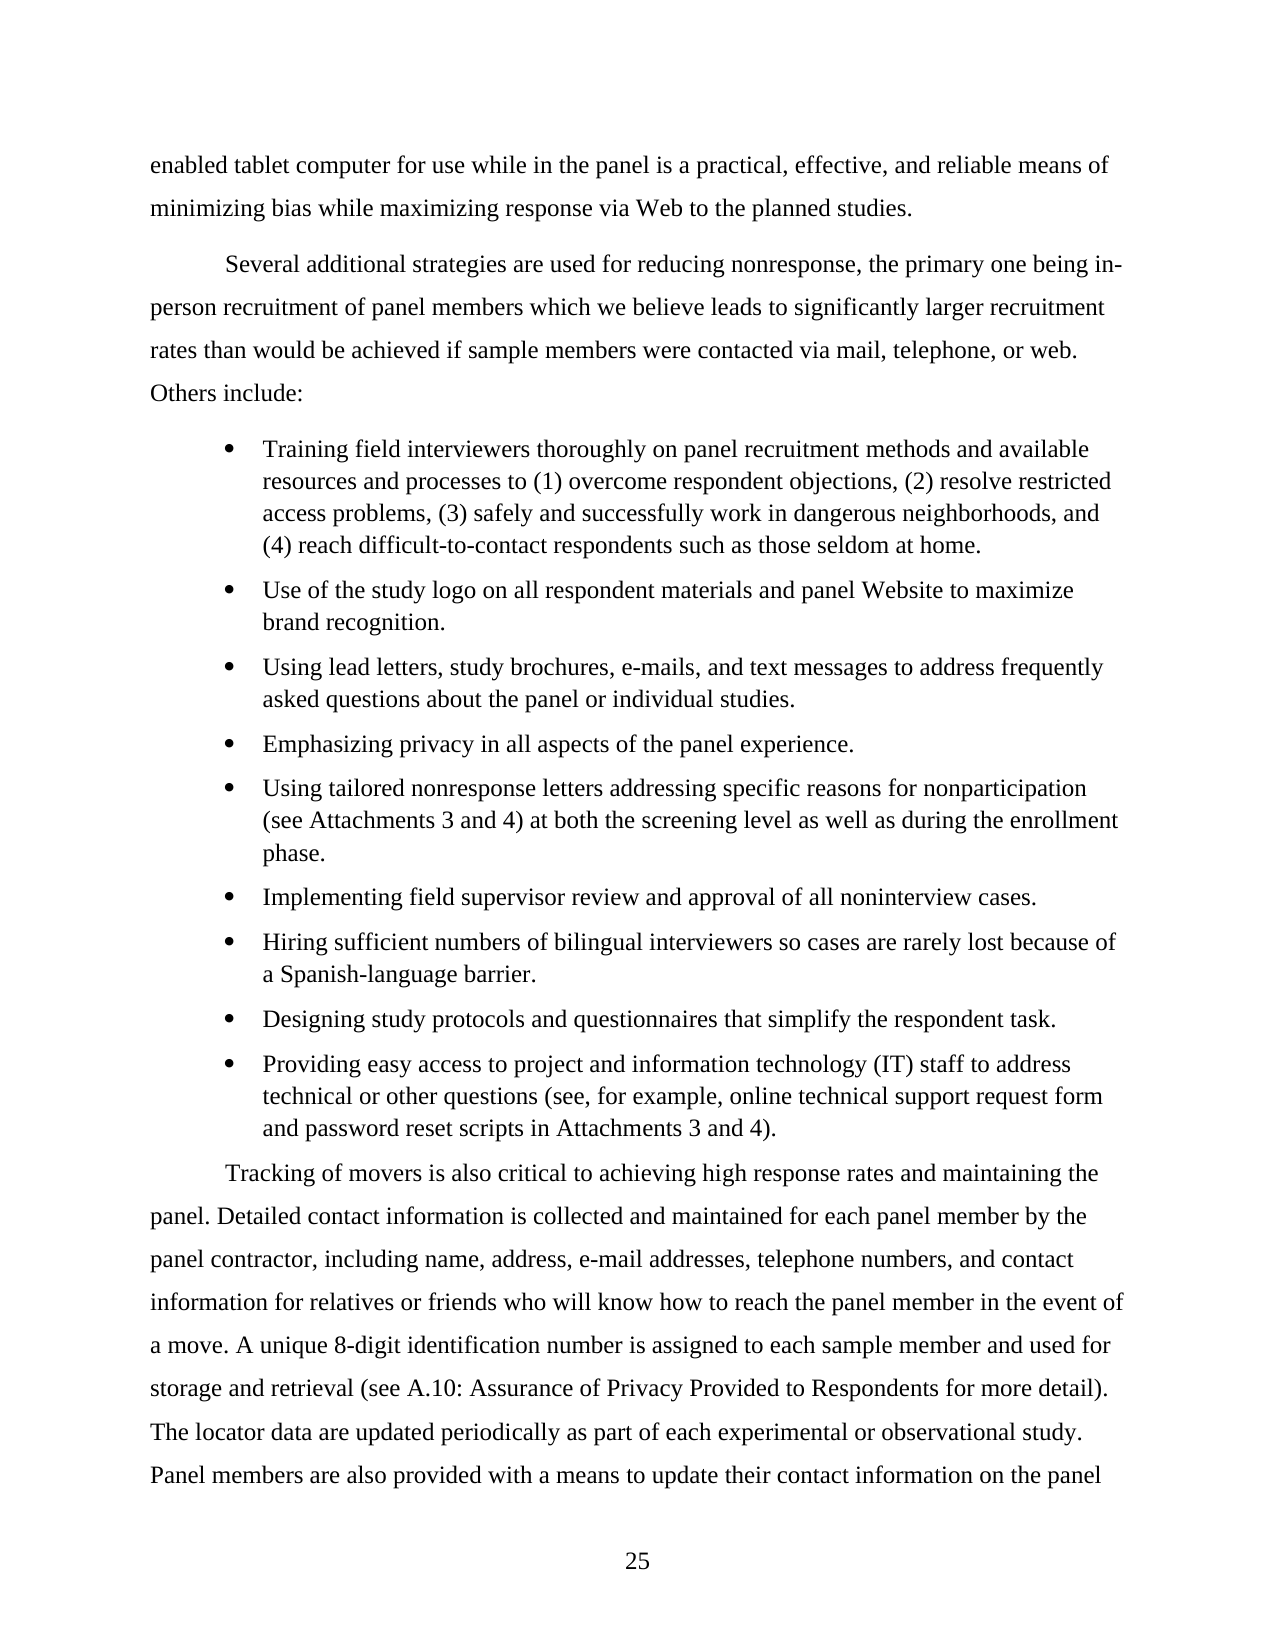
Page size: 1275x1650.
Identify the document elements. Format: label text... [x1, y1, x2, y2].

text Providing easy access to project and information technology (IT) staff to address technical or other questions (see, for example, online technical support request form and password reset scripts in Attachments 3 and 4). [225, 1049, 1125, 1142]
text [150, 150, 1125, 222]
text Using lead letters, study brochures, e-mails, and text messages to address frequently asked questions about the panel or individual studies. [225, 652, 1125, 713]
text Designing study protocols and questionnaires that simplify the respondent task. [225, 1004, 1125, 1033]
text Using tailored nonresponse letters addressing specific reasons for nonparticipation (see Attachments 3 and 4) at both the screening level as well as during the enrollment phase. [225, 773, 1125, 867]
text Hiring sufficient numbers of bilingual interviewers so cases are rarely lost because of a Spanish-language barrier. [225, 927, 1125, 988]
text Several additional strategies are used for reducing nonresponse, the primary one being in-person recruitment of panel members which we believe leads to significantly larger recruitment rates than would be achieved if sample members were contacted via mail, telephone, or web. Others include: [150, 249, 1125, 407]
text Implementing field supervisor review and approval of all noninterview cases. [225, 882, 1125, 911]
text Use of the study logo on all respondent materials and panel Website to maximize brand recognition. [225, 575, 1125, 636]
text Emphasizing privacy in all aspects of the panel experience. [225, 729, 1125, 757]
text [150, 1158, 1125, 1488]
text Training field interviewers thoroughly on panel recruitment methods and available resources and processes to (1) overcome respondent objections, (2) resolve restricted access problems, (3) safely and successfully work in dangerous neighborhoods, and (4) reach difficult-to-contact respondents such as those seldom at home. [225, 434, 1125, 559]
